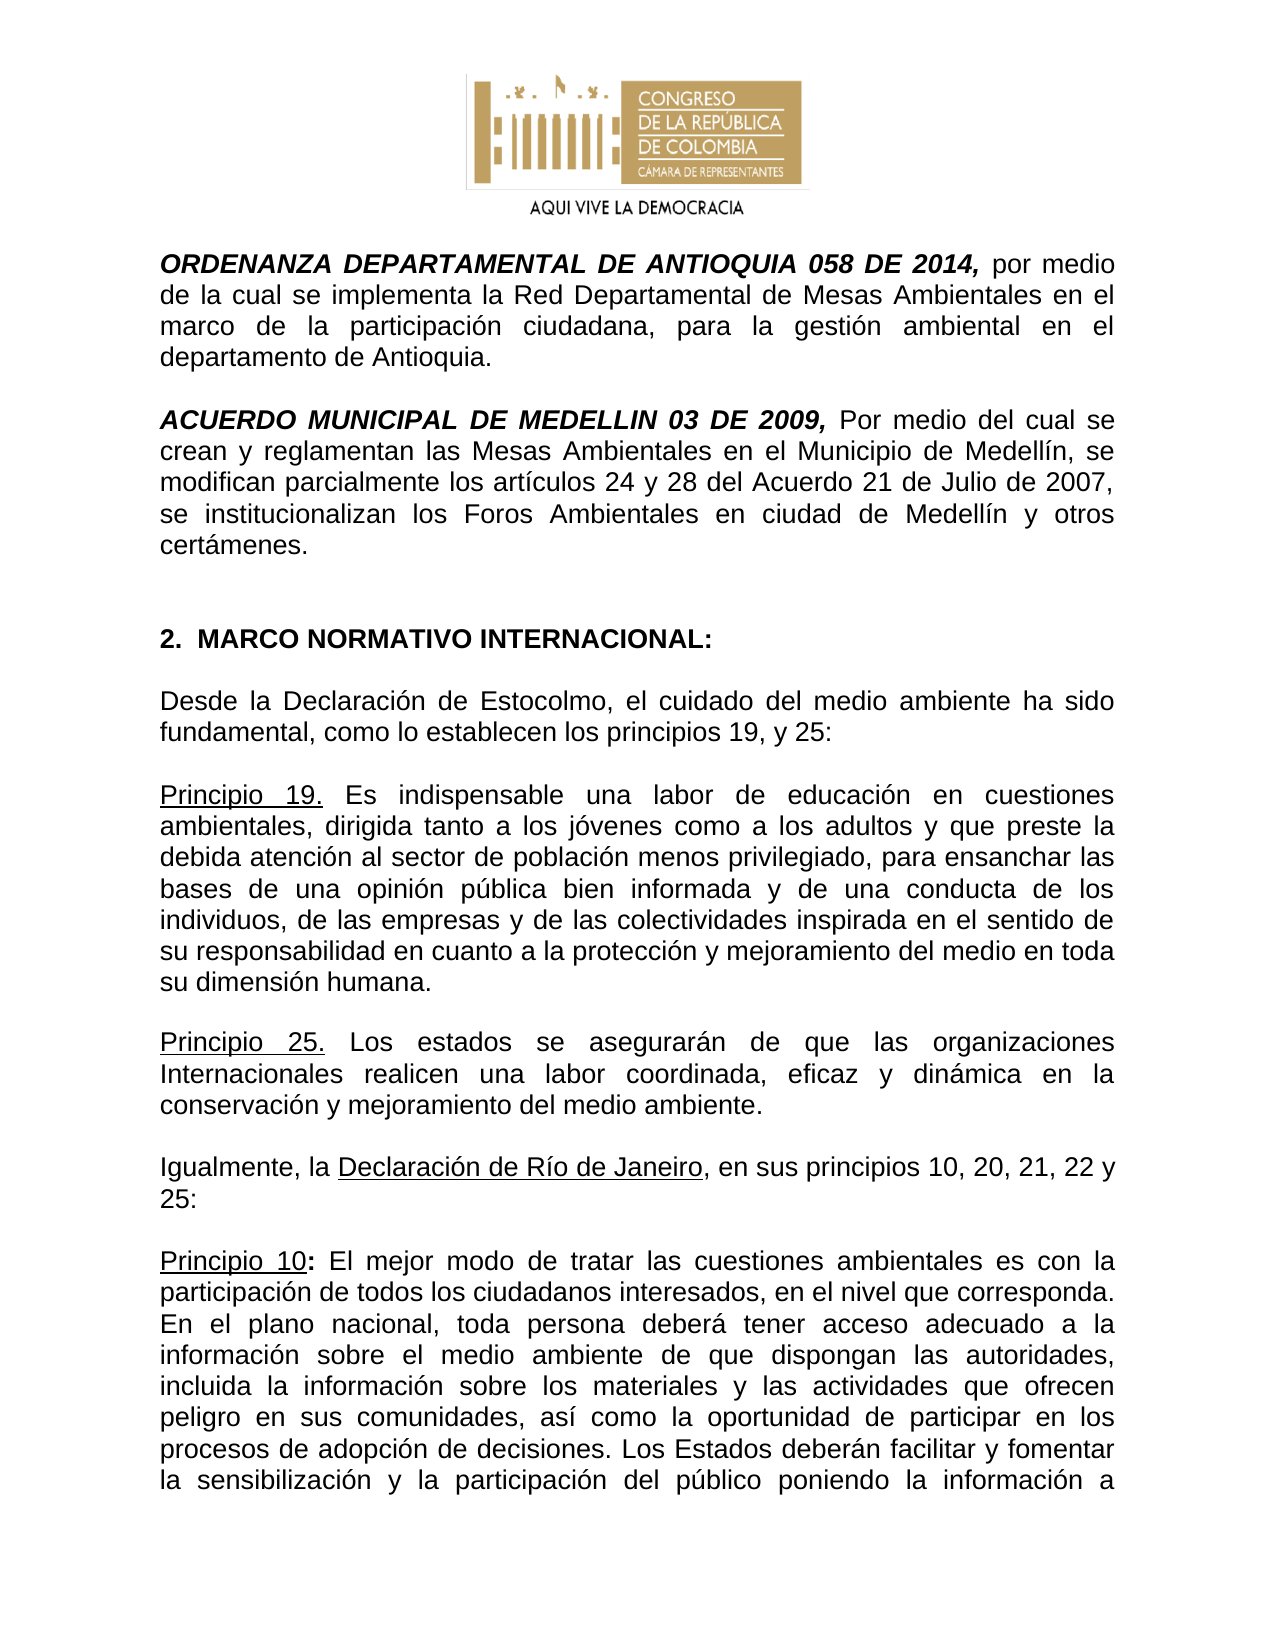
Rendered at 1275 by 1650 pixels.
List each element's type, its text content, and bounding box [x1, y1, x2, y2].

text Igualmente, la Declaración de Río de Janeiro, en sus principios 10, 20, 21, 22 y 25: [159, 1151, 1116, 1214]
text Principio 25. Los estados se asegurarán de que las organizaciones Internacionales realicen una labor coordinada, eficaz y dinámica en la conservación y mejoramiento del medio ambiente. [159, 1026, 1116, 1120]
text Desde la Declaración de Estocolmo, el cuidado del medio ambiente ha sido fundamental, como lo establecen los principios 19, y 25: [159, 685, 1116, 748]
text Principio 19. Es indispensable una labor de educación en cuestiones ambientales, dirigida tanto a los jóvenes como a los adultos y que preste la debida atención al sector de población menos privilegiado, para ensanchar las bases de una opinión pública bien informada y de una conducta de los individuos, de las empresas y de las colectividades inspirada en el sentido de su responsabilidad en cuanto a la protección y mejoramiento del medio en toda su dimensión humana. [159, 779, 1116, 998]
list MARCO NORMATIVO INTERNACIONAL: [159, 623, 1116, 654]
text ORDENANZA DEPARTAMENTAL DE ANTIOQUIA 058 DE 2014, por medio de la cual se implementa la Red Departamental de Mesas Ambientales en el marco de la participación ciudadana, para la gestión ambiental en el departamento de Antioquia. [159, 248, 1116, 373]
text ACUERDO MUNICIPAL DE MEDELLIN 03 DE 2009, Por medio del cual se crean y reglamentan las Mesas Ambientales en el Municipio de Medellín, se modifican parcialmente los artículos 24 y 28 del Acuerdo 21 de Julio de 2007, se institucionalizan los Foros Ambientales en ciudad de Medellín y otros certámenes. [159, 404, 1116, 560]
picture [465, 73, 810, 220]
